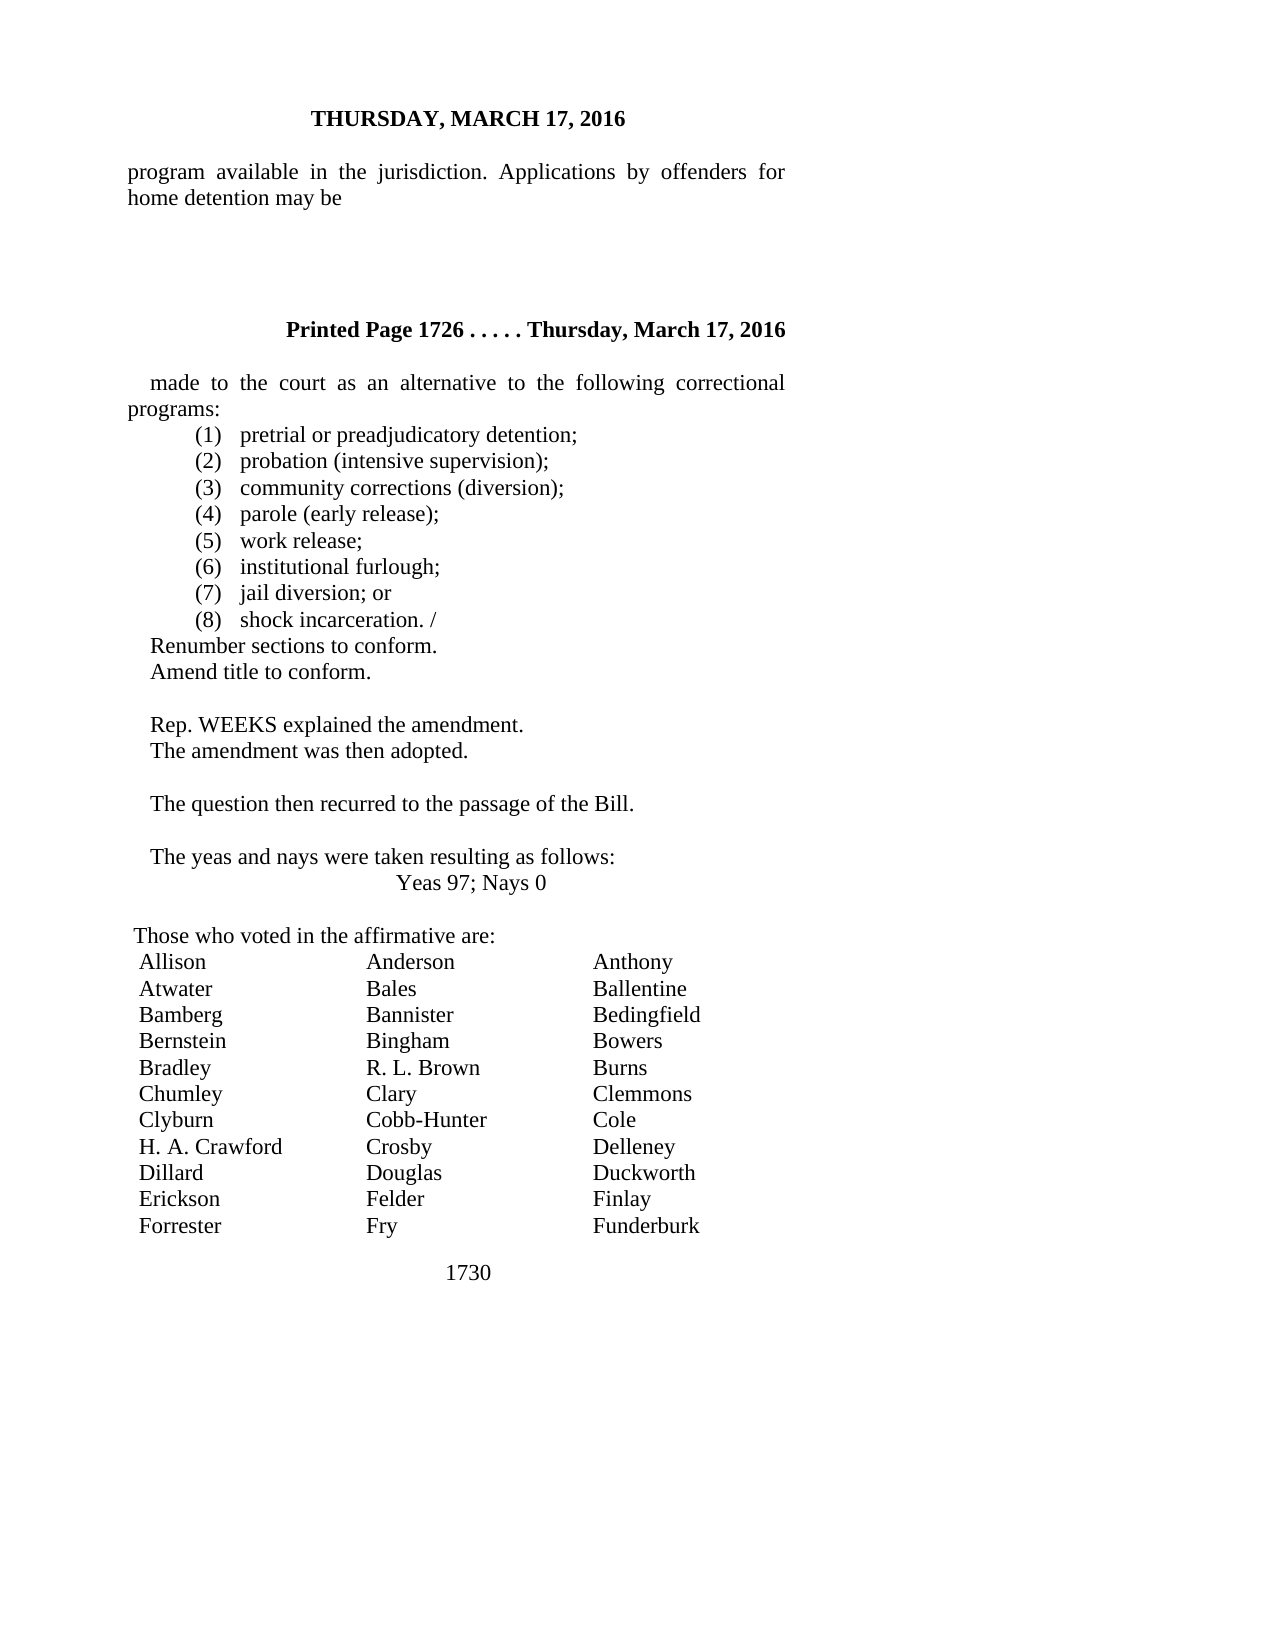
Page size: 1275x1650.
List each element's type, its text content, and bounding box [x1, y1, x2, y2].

table_cell Bradley [128, 1054, 354, 1080]
table_cell Dillard [128, 1159, 354, 1186]
text (8) shock incarceration. / [127, 606, 786, 632]
table_cell Delleney [581, 1133, 808, 1159]
table_cell Felder [355, 1186, 581, 1212]
text (3) community corrections (diversion); [127, 474, 786, 500]
text Renumber sections to conform. [127, 632, 786, 658]
text Those who voted in the affirmative are: [127, 922, 786, 948]
table_cell Duckworth [581, 1159, 808, 1186]
table_cell Chumley [128, 1080, 354, 1106]
table_cell Fry [355, 1212, 581, 1238]
text Yeas 97; Nays 0 [127, 869, 786, 896]
table_cell Crosby [355, 1133, 581, 1159]
table_cell Clyburn [128, 1106, 354, 1133]
table_cell R. L. Brown [355, 1054, 581, 1080]
table_cell Forrester [128, 1212, 354, 1238]
table_cell Finlay [581, 1186, 808, 1212]
text (4) parole (early release); [127, 500, 786, 527]
table_cell Bamberg [128, 1001, 354, 1027]
text Amend title to conform. [127, 658, 786, 685]
table_cell Clary [355, 1080, 581, 1106]
text (7) jail diversion; or [127, 579, 786, 606]
table_cell Burns [581, 1054, 808, 1080]
table_cell Atwater [128, 975, 354, 1001]
table_cell Bales [355, 975, 581, 1001]
text made to the court as an alternative to the following correctional programs: [127, 368, 786, 421]
text The question then recurred to the passage of the Bill. [127, 790, 786, 817]
table_cell Cole [581, 1106, 808, 1133]
table_cell Bowers [581, 1028, 808, 1054]
table_cell Douglas [355, 1159, 581, 1186]
text (5) work release; [127, 527, 786, 553]
text (6) institutional furlough; [127, 553, 786, 579]
table_header Anthony [581, 948, 808, 975]
table_cell Bedingfield [581, 1001, 808, 1027]
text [127, 158, 786, 210]
text The yeas and nays were taken resulting as follows: [127, 843, 786, 869]
text Printed Page 1726 . . . . . Thursday, March 17, 2016 [127, 316, 786, 342]
table_cell Bernstein [128, 1028, 354, 1054]
table_cell Erickson [128, 1186, 354, 1212]
table_cell Cobb-Hunter [355, 1106, 581, 1133]
table_cell H. A. Crawford [128, 1133, 354, 1159]
text (1) pretrial or preadjudicatory detention; [127, 421, 786, 448]
text The amendment was then adopted. [127, 737, 786, 764]
table_cell Ballentine [581, 975, 808, 1001]
table_cell Bannister [355, 1001, 581, 1027]
table_header Anderson [355, 948, 581, 975]
table_cell Clemmons [581, 1080, 808, 1106]
table_cell Funderburk [581, 1212, 808, 1238]
text (2) probation (intensive supervision); [127, 448, 786, 474]
table_header Allison [128, 948, 354, 975]
text Rep. WEEKS explained the amendment. [127, 711, 786, 737]
table_cell Bingham [355, 1028, 581, 1054]
